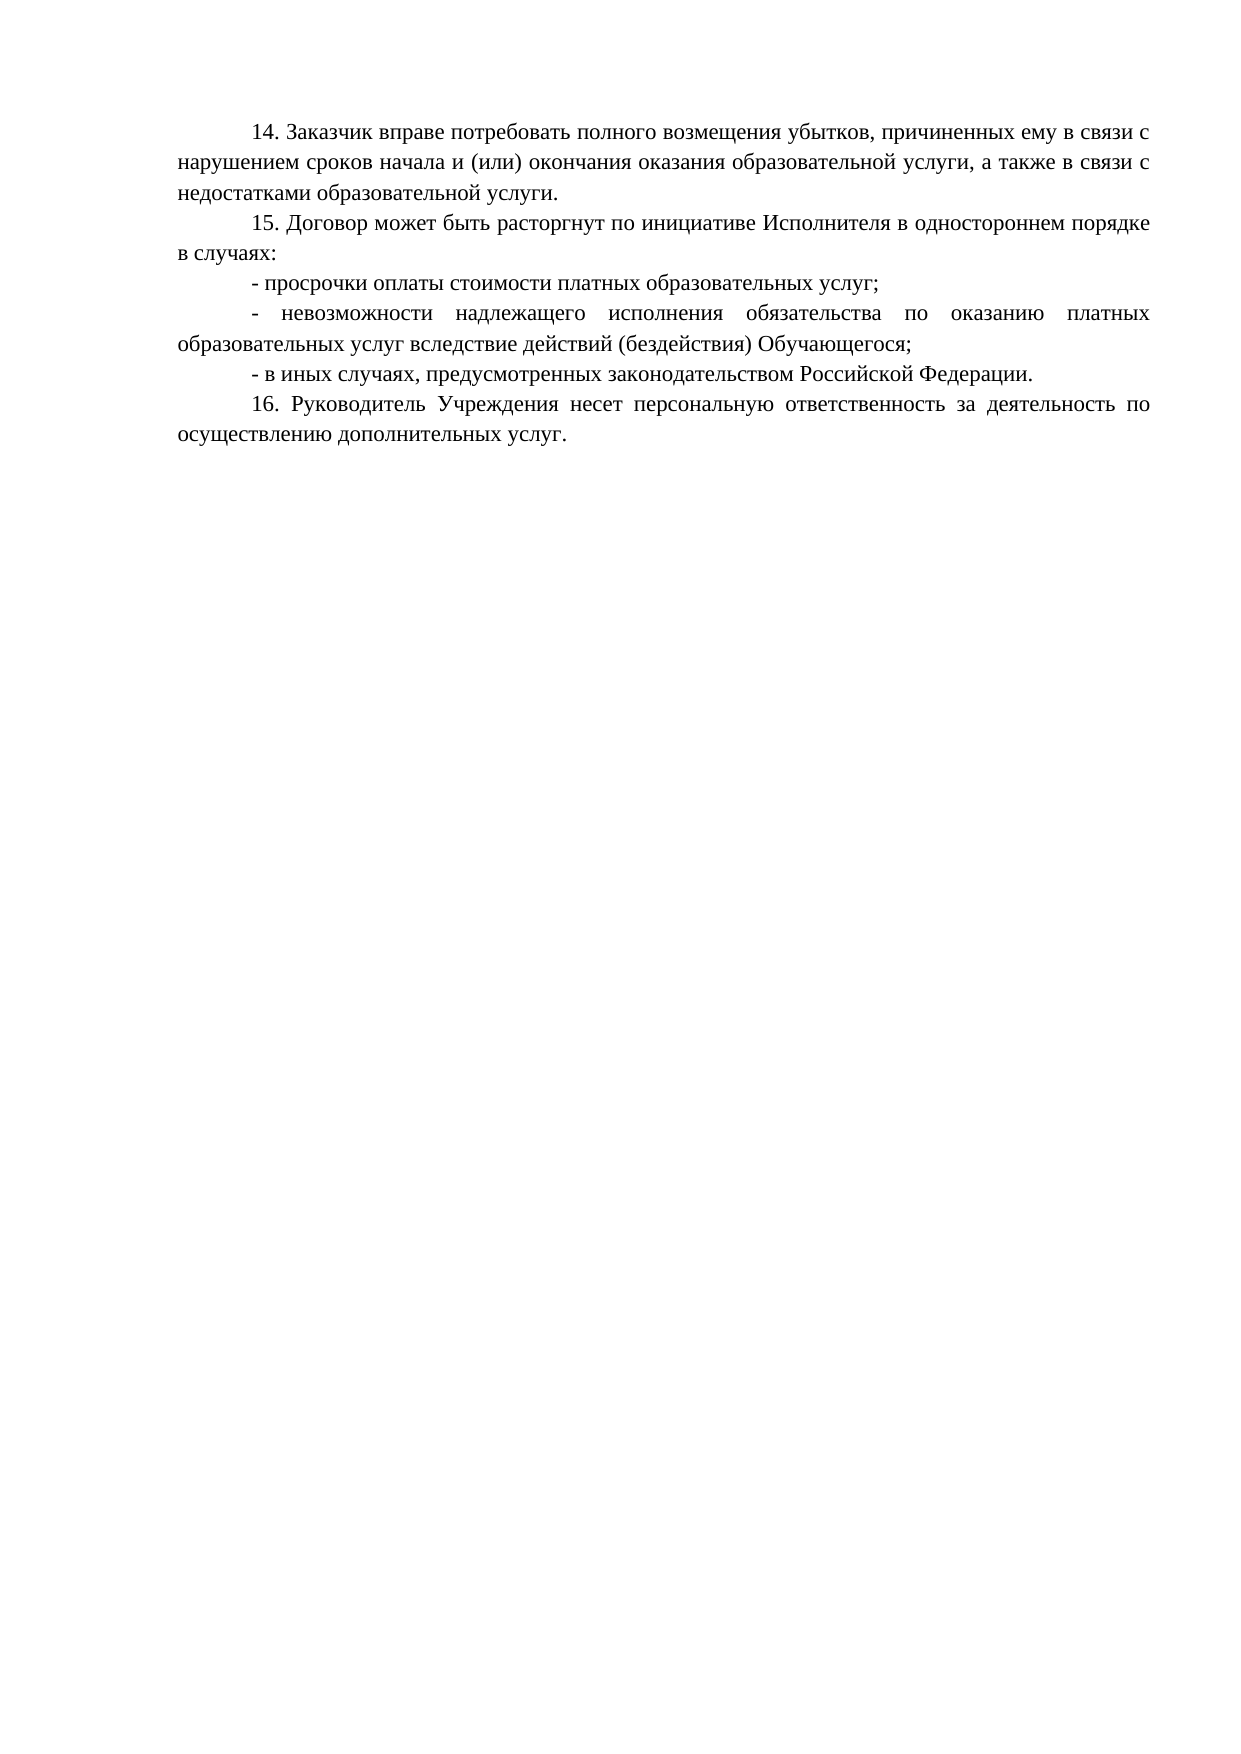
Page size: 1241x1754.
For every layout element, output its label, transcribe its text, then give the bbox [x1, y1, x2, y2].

text 14. Заказчик вправе потребовать полного возмещения убытков, причиненных ему в связи с нарушением сроков начала и (или) окончания оказания образовательной услуги, а также в связи с недостатками образовательной услуги. [177, 118, 1152, 205]
text - в иных случаях, предусмотренных законодательством Российской Федерации. [177, 360, 1152, 386]
text 16. Руководитель Учреждения несет персональную ответственность за деятельность по осуществлению дополнительных услуг. [177, 390, 1152, 447]
text - просрочки оплаты стоимости платных образовательных услуг; [177, 269, 1152, 296]
text 15. Договор может быть расторгнут по инициативе Исполнителя в одностороннем порядке в случаях: [177, 209, 1152, 265]
text - невозможности надлежащего исполнения обязательства по оказанию платных образовательных услуг вследствие действий (бездействия) Обучающегося; [177, 299, 1152, 356]
